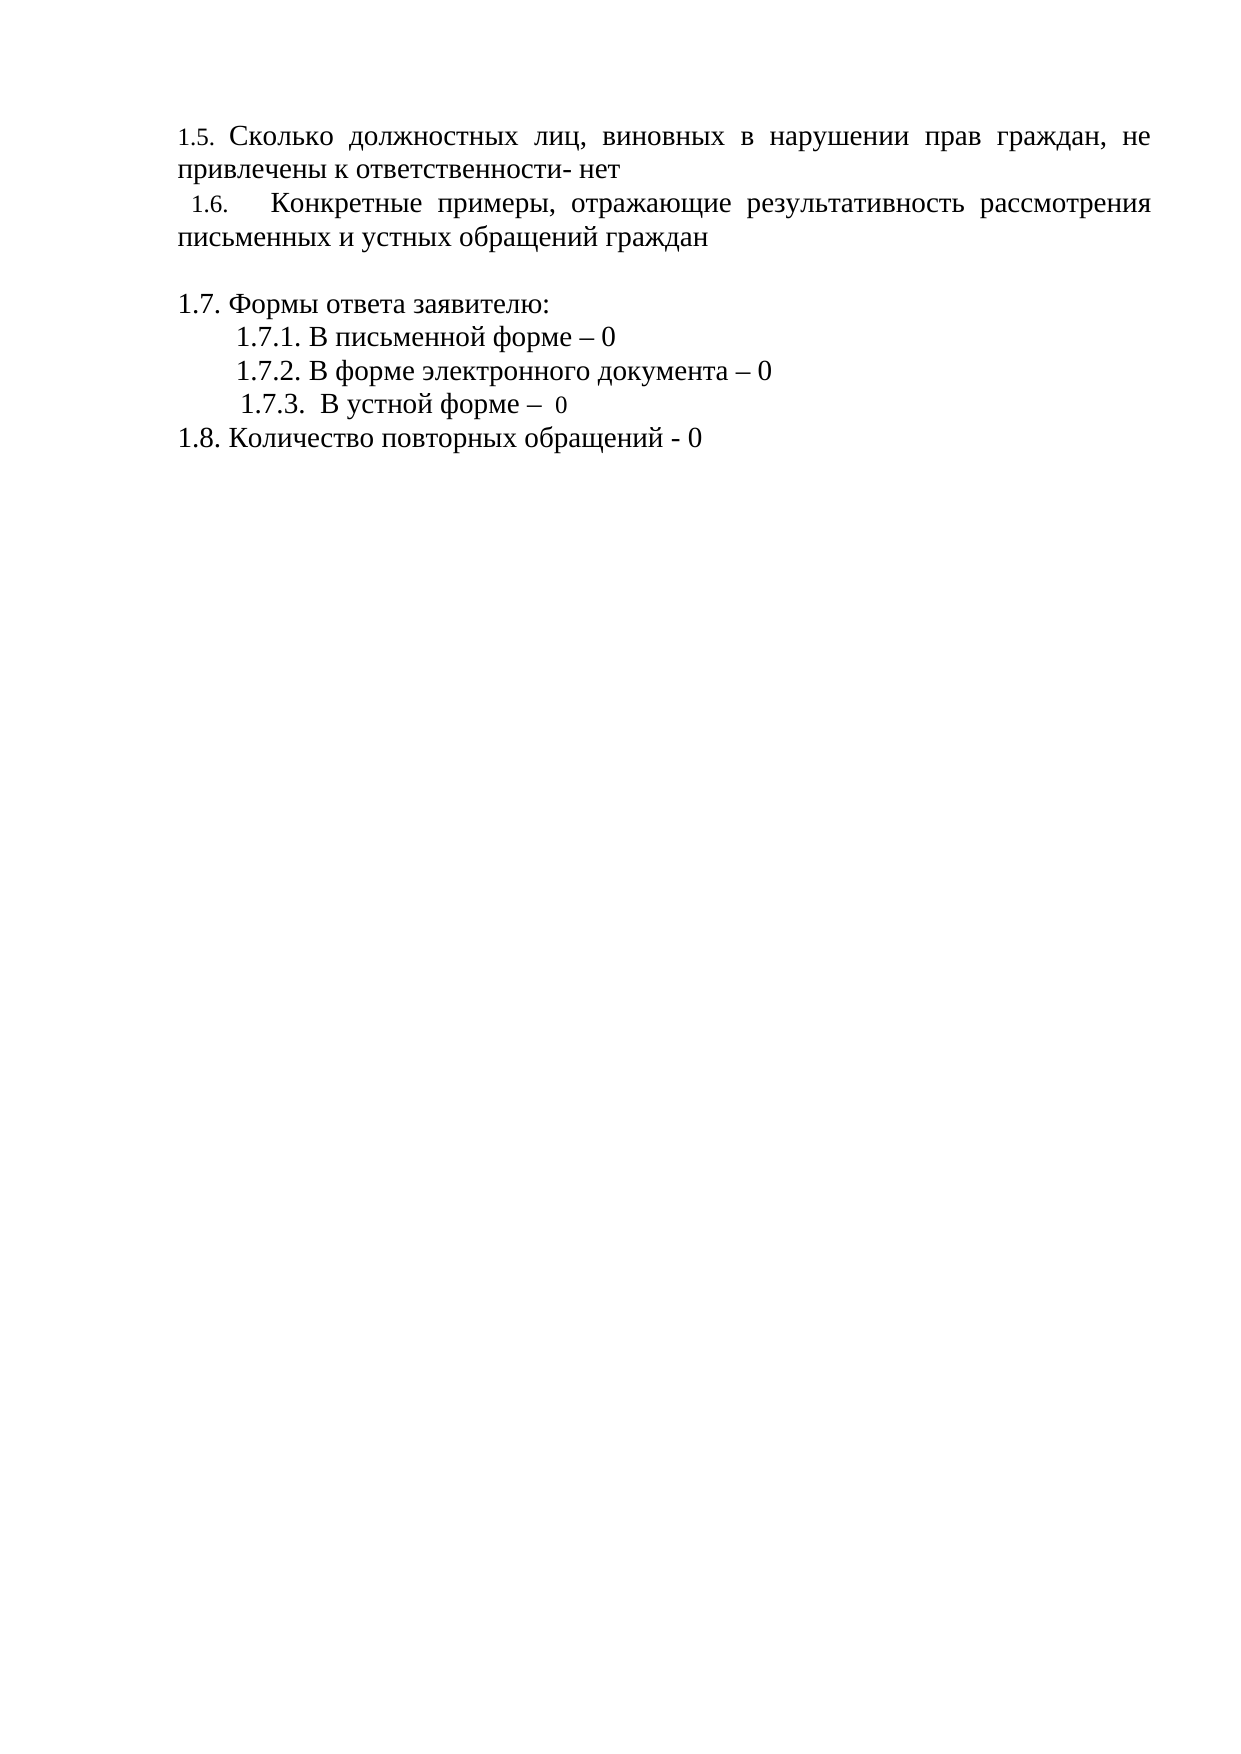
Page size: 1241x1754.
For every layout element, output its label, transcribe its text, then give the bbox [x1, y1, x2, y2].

text 1.7. Формы ответа заявителю: [177, 286, 1152, 319]
text 1.5. Сколько должностных лиц, виновных в нарушении прав граждан, не привлечены к ответственности- нет [177, 118, 1152, 185]
text 1.7.1. В письменной форме – 0 [177, 319, 1152, 353]
text 1.8. Количество повторных обращений - 0 [177, 420, 1152, 453]
text 1.6. Конкретные примеры, отражающие результативность рассмотрения письменных и устных обращений граждан [177, 185, 1152, 252]
text 1.7.3. В устной форме – 0 [177, 386, 1152, 420]
text 1.7.2. В форме электронного документа – 0 [177, 353, 1152, 386]
